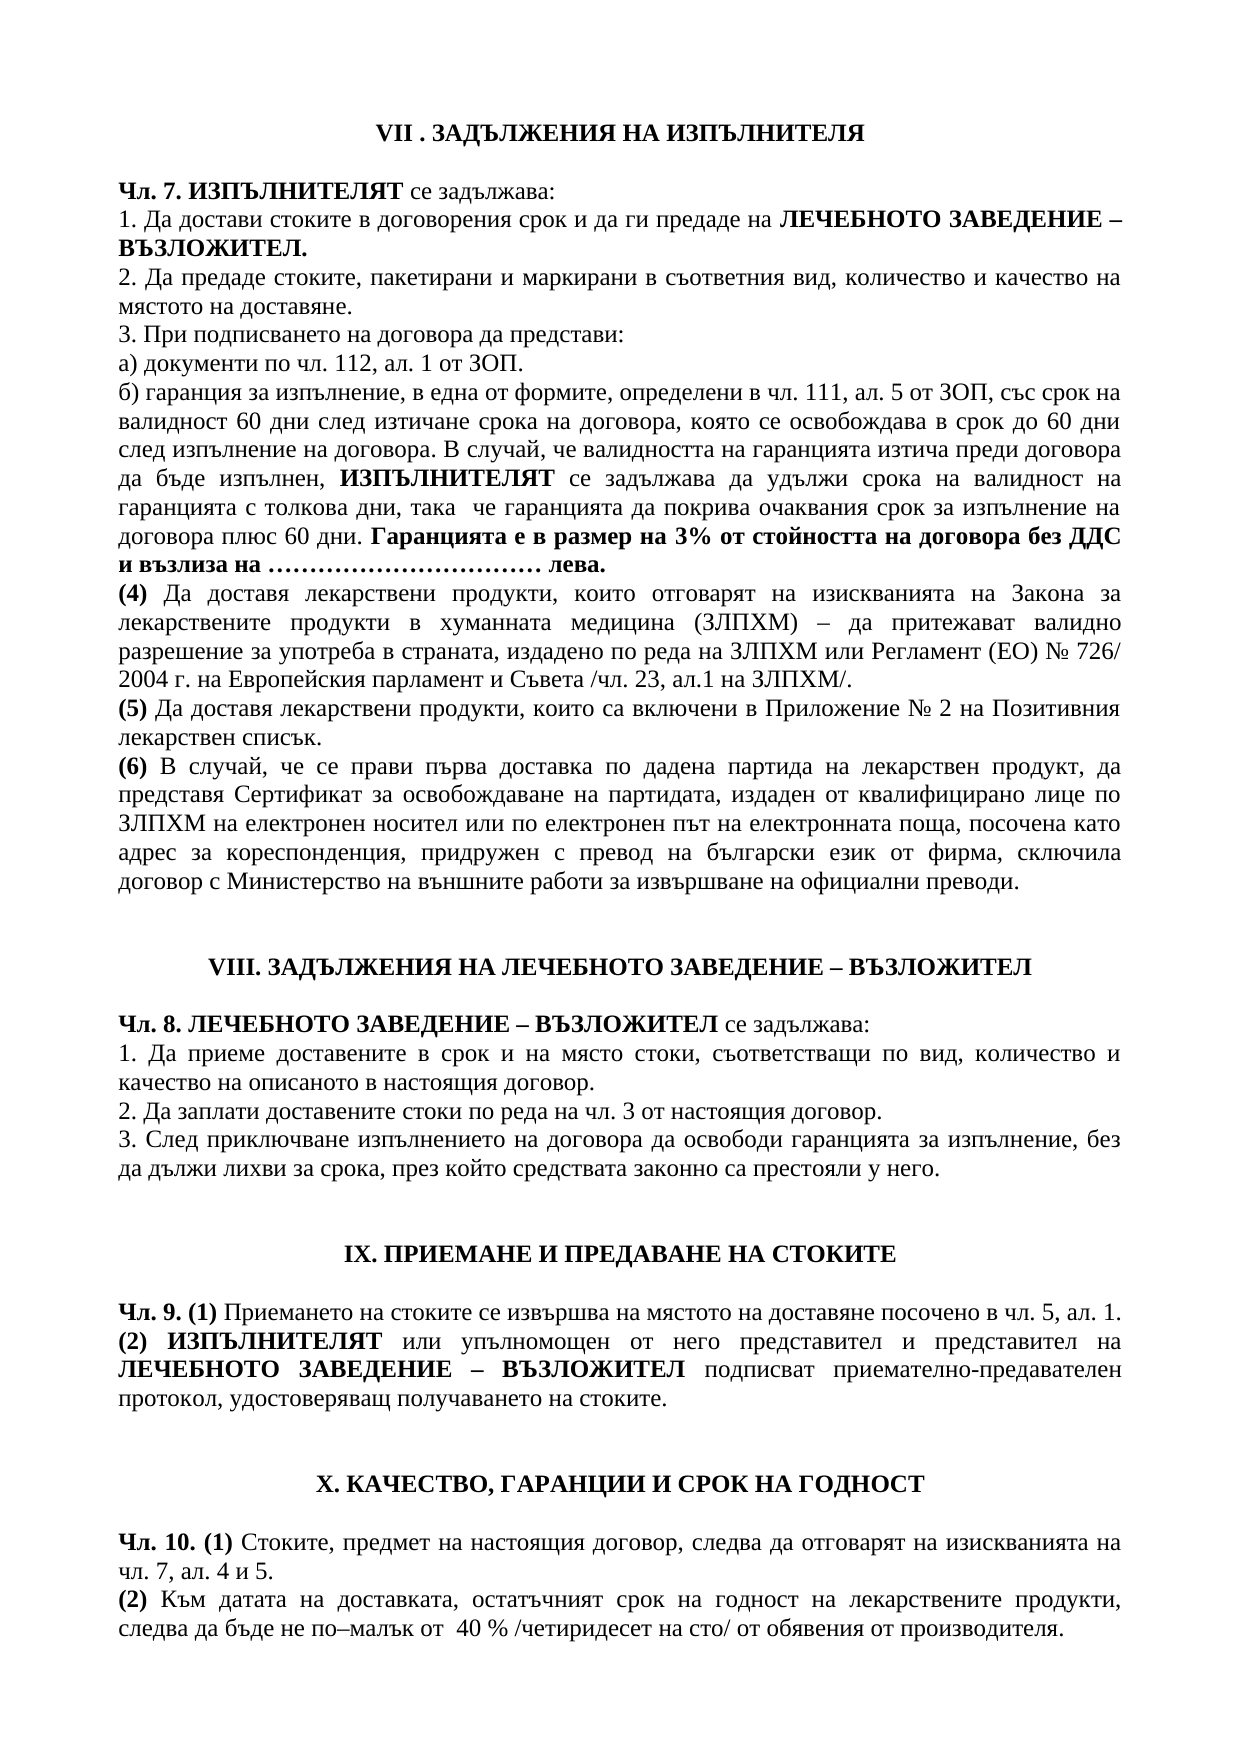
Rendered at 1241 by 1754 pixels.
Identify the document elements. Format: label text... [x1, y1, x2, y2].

text VIII. ЗАДЪЛЖЕНИЯ НА ЛЕЧЕБНОТО ЗАВЕДЕНИЕ – ВЪЗЛОЖИТЕЛ [118, 952, 1122, 981]
text Чл. 8. ЛЕЧЕБНОТО ЗАВЕДЕНИЕ – ВЪЗЛОЖИТЕЛ се задължава: [118, 1009, 1122, 1038]
text б) гаранция за изпълнение, в една от формите, определени в чл. 111, ал. 5 от ЗОП, със срок на валидност 60 дни след изтичане срока на договора, която се освобождава в срок до 60 дни след изпълнение на договора. В случай, че валидността на гаранцията изтича преди договора да бъде изпълнен, ИЗПЪЛНИТЕЛЯТ се задължава да удължи срока на валидност на гаранцията с толкова дни, така че гаранцията да покрива очаквания срок за изпълнение на договора плюс 60 дни. Гаранцията е в размер на 3% от стойността на договора без ДДС и възлиза на …………………………… лева. [118, 377, 1122, 578]
text (2) Към датата на доставката, остатъчният срок на годност на лекарствените продукти, следва да бъде не по–малък от 40 % /четиридесет на сто/ от обявения от производителя. [118, 1584, 1122, 1642]
text 2. Да предаде стоките, пакетирани и маркирани в съответния вид, количество и качество на мястото на доставяне. [118, 262, 1122, 319]
text Чл. 10. (1) Стоките, предмет на настоящия договор, следва да отговарят на изискванията на чл. 7, ал. 4 и 5. [118, 1527, 1122, 1584]
text IX. ПРИЕМАНЕ И ПРЕДАВАНЕ НА СТОКИТЕ [118, 1239, 1122, 1268]
text VII . ЗАДЪЛЖЕНИЯ НА ИЗПЪЛНИТЕЛЯ [118, 118, 1122, 147]
text 1. Да приеме доставените в срок и на място стоки, съответстващи по вид, количество и качество на описаното в настоящия договор. [118, 1038, 1122, 1096]
text 1. Да достави стоките в договорения срок и да ги предаде на ЛЕЧЕБНОТО ЗАВЕДЕНИЕ – ВЪЗЛОЖИТЕЛ. [118, 204, 1122, 262]
text а) документи по чл. 112, ал. 1 от ЗОП. [118, 348, 1122, 377]
text (4) Да доставя лекарствени продукти, които отговарят на изискванията на Закона за лекарствените продукти в хуманната медицина (ЗЛПХМ) – да притежават валидно разрешение за употреба в страната, издадено по реда на ЗЛПХМ или Регламент (EO) № 726/ 2004 г. на Европейския парламент и Съвета /чл. 23, ал.1 на ЗЛПХМ/. [118, 578, 1122, 693]
text Х. КАЧЕСТВО, ГАРАНЦИИ И СРОК НА ГОДНОСТ [118, 1469, 1122, 1498]
text 2. Да заплати доставените стоки по реда на чл. 3 от настоящия договор. [118, 1096, 1122, 1124]
text Чл. 9. (1) Приемането на стоките се извършва на мястото на доставяне посочено в чл. 5, ал. 1. [118, 1297, 1122, 1326]
text (2) ИЗПЪЛНИТЕЛЯТ или упълномощен от него представител и представител на ЛЕЧЕБНОТО ЗАВЕДЕНИЕ – ВЪЗЛОЖИТЕЛ подписват приемателно-предавателен протокол, удостоверяващ получаването на стоките. [118, 1326, 1122, 1412]
text Чл. 7. ИЗПЪЛНИТЕЛЯТ се задължава: [118, 176, 1122, 204]
text 3. След приключване изпълнението на договора да освободи гаранцията за изпълнение, без да дължи лихви за срока, през който средствата законно са престояли у него. [118, 1124, 1122, 1182]
text (5) Да доставя лекарствени продукти, които са включени в Приложение № 2 на Позитивния лекарствен списък. [118, 693, 1122, 751]
text (6) В случай, че се прави първа доставка по дадена партида на лекарствен продукт, да представя Сертификат за освобождаване на партидата, издаден от квалифицирано лице по ЗЛПХМ на електронен носител или по електронен път на електронната поща, посочена като адрес за кореспонденция, придружен с превод на български език от фирма, сключила договор с Министерство на външните работи за извършване на официални преводи. [118, 751, 1122, 894]
text 3. При подписването на договора да представи: [118, 319, 1122, 348]
